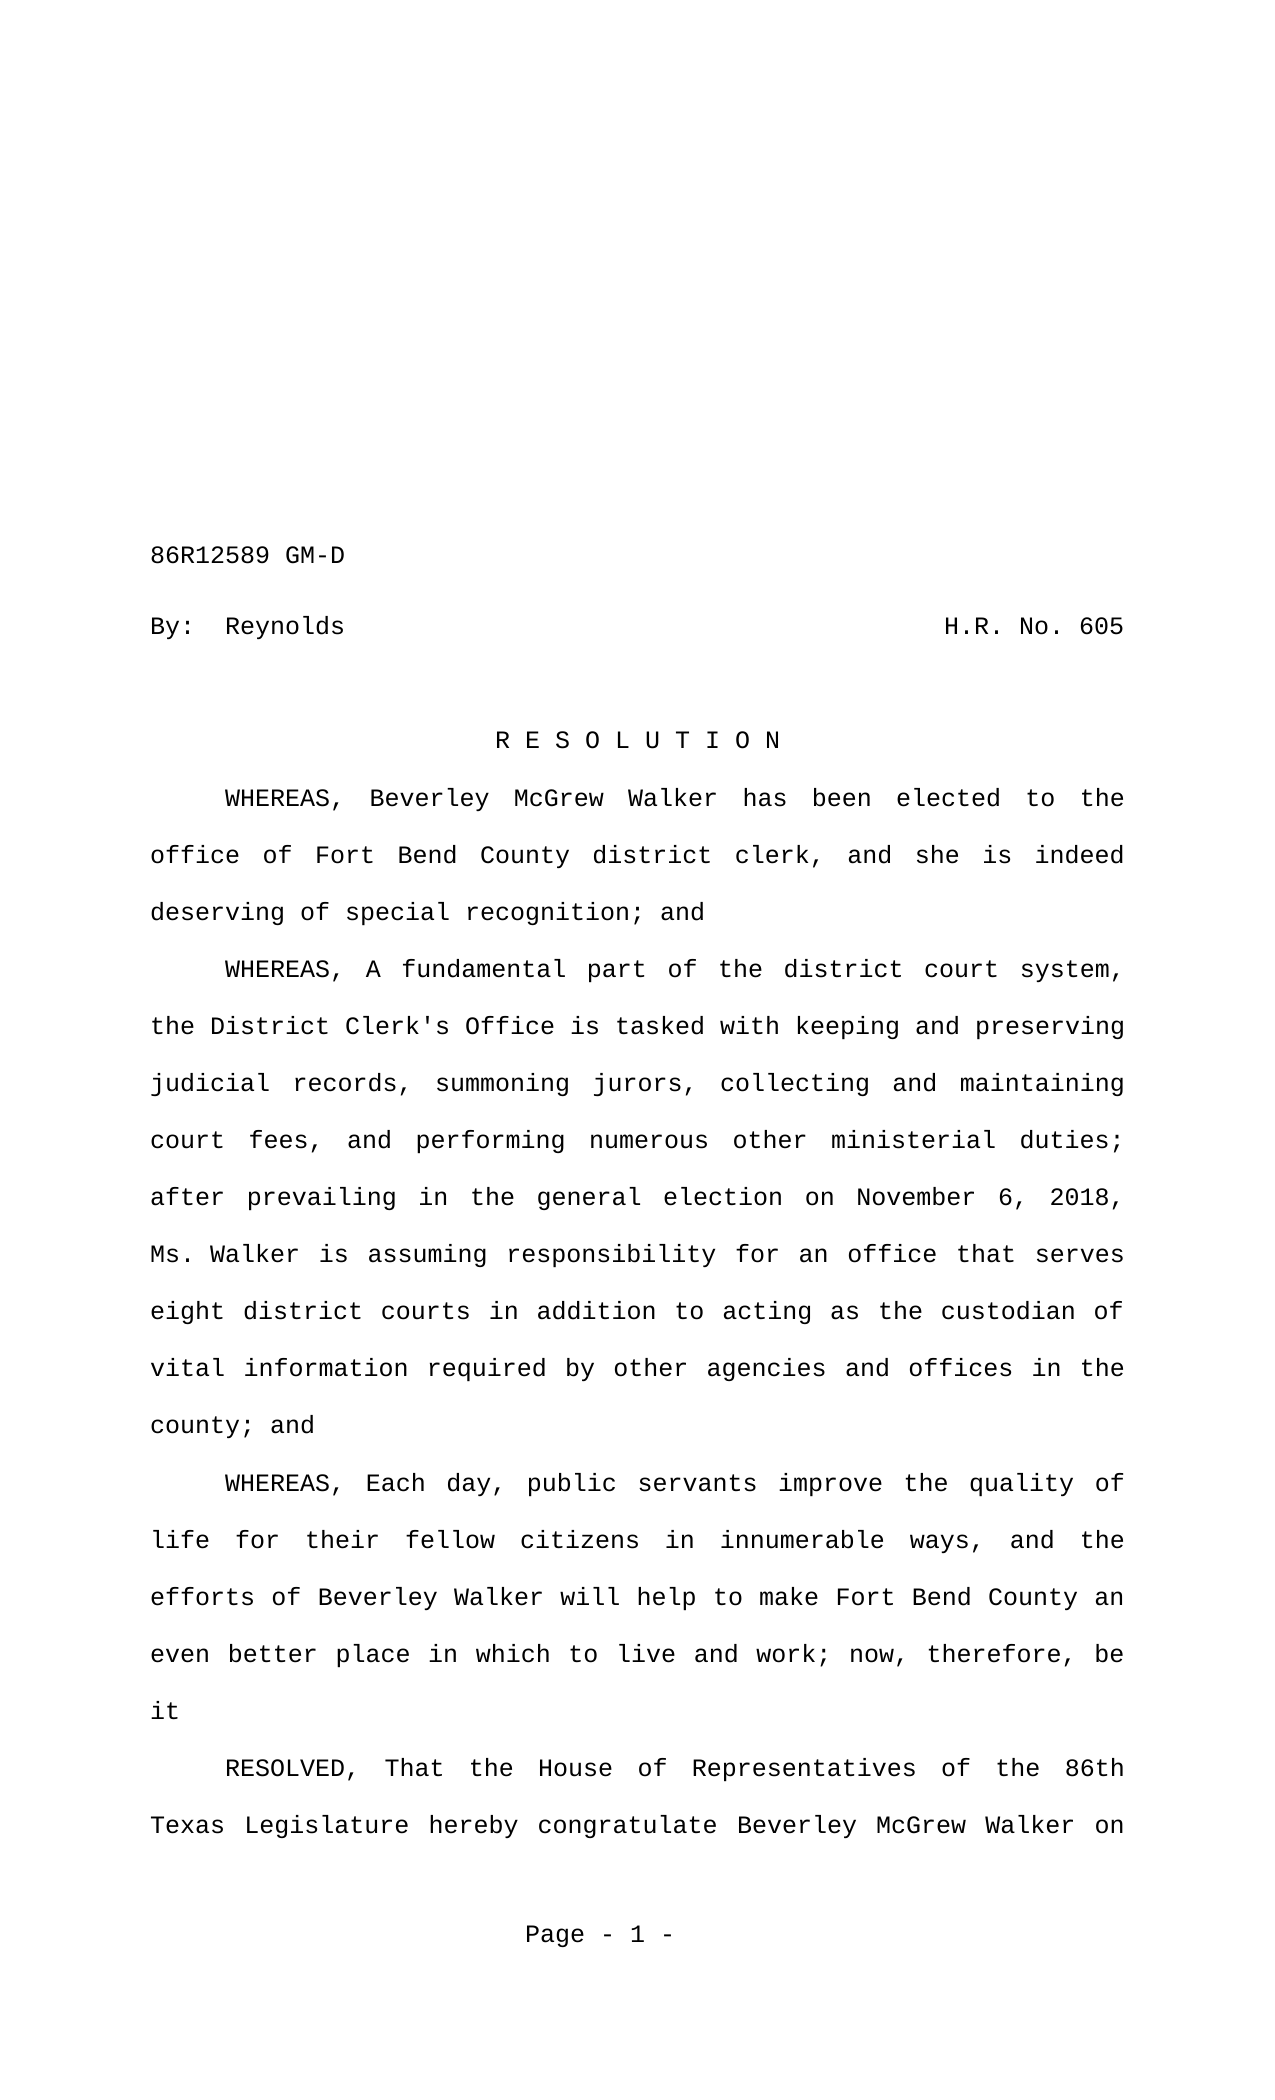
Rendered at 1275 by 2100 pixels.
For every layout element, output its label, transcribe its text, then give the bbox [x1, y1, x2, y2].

text By: Reynolds H.R. No. 605 [150, 614, 1125, 642]
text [150, 1755, 1125, 1841]
text WHEREAS, Each day, public servants improve the quality of life for their fellow citizens in innumerable ways, and the efforts of Beverley Walker will help to make Fort Bend County an even better place in which to live and work; now, therefore, be it [150, 1470, 1125, 1727]
text R E S O L U T I O N [150, 728, 1125, 756]
text WHEREAS, A fundamental part of the district court system, the District Clerk's Office is tasked with keeping and preserving judicial records, summoning jurors, collecting and maintaining court fees, and performing numerous other ministerial duties; after prevailing in the general election on November 6, 2018, Ms. Walker is assuming responsibility for an office that serves eight district courts in addition to acting as the custodian of vital information required by other agencies and offices in the county; and [150, 956, 1125, 1441]
text 86R12589 GM-D [150, 542, 1125, 571]
text WHEREAS, Beverley McGrew Walker has been elected to the office of Fort Bend County district clerk, and she is indeed deserving of special recognition; and [150, 785, 1125, 928]
